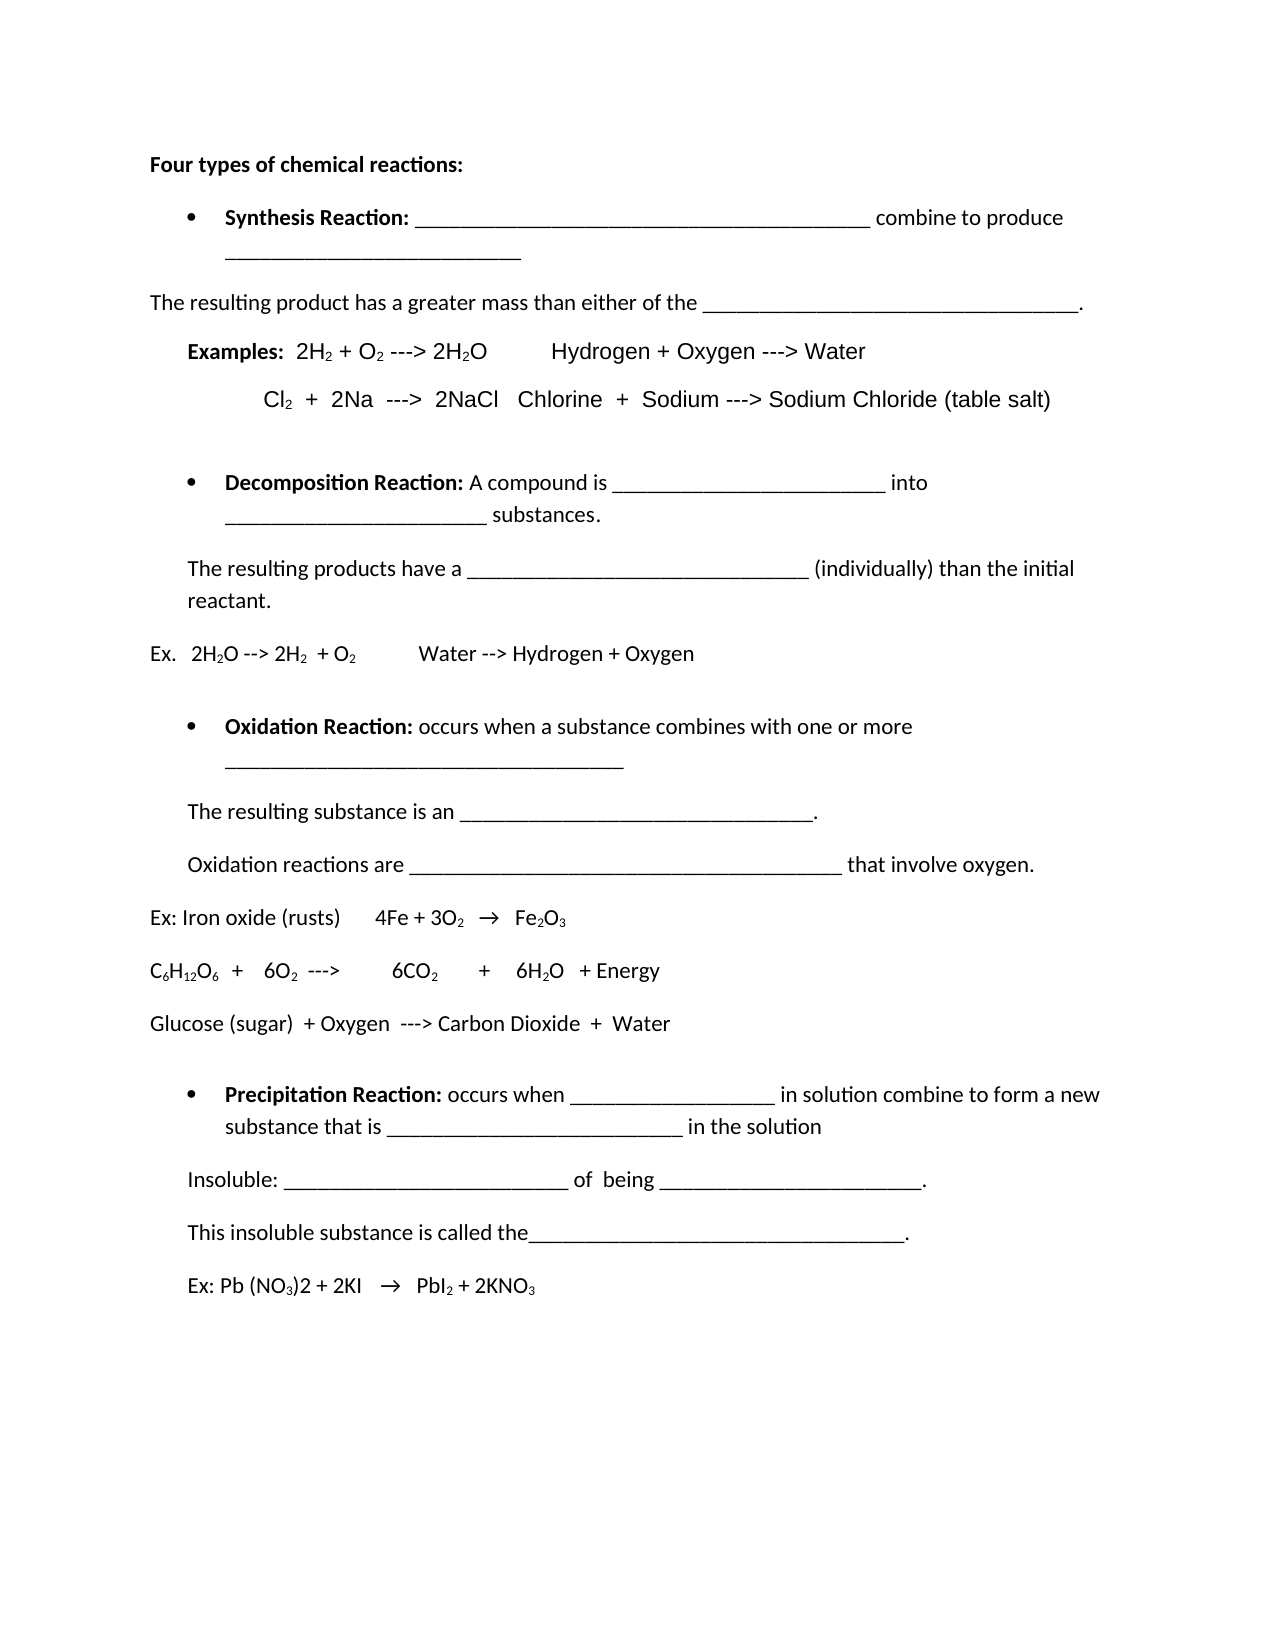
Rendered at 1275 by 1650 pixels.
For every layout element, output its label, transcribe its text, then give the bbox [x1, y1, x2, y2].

list Oxidation Reaction: occurs when a substance combines with one or more ___________________________________ [187, 712, 1125, 772]
text Four types of chemical reactions: [150, 150, 1125, 178]
text Examples: 2H2 + O2 ---> 2H2O Hydrogen + Oxygen ---> Water [187, 337, 1125, 365]
text The resulting products have a ______________________________ (individually) than the initial reactant. [187, 554, 1125, 614]
list Decomposition Reaction: A compound is ________________________ into _______________________ substances. [187, 468, 1125, 529]
list Precipitation Reaction: occurs when __________________ in solution combine to form a new substance that is __________________________ in the solution [187, 1080, 1125, 1140]
list Synthesis Reaction: ________________________________________ combine to produce __________________________ [187, 203, 1125, 263]
text Insoluble: _________________________ of being _______________________. [187, 1165, 1125, 1193]
text Oxidation reactions are ______________________________________ that involve oxygen. [150, 850, 1125, 878]
text Cl2 + 2Na ---> 2NaCl Chlorine + Sodium ---> Sodium Chloride (table salt) [225, 386, 1125, 412]
text The resulting product has a greater mass than either of the _________________________________. [150, 288, 1125, 316]
text The resulting substance is an _______________________________. [187, 797, 1125, 825]
text Ex. 2H2O --> 2H2 + O2 Water --> Hydrogen + Oxygen [150, 639, 1125, 667]
text This insoluble substance is called the_________________________________. [150, 1218, 1125, 1246]
text C6H12O6 + 6O2 ---> 6CO2 + 6H2O + Energy [150, 956, 1125, 984]
text Ex: Pb (NO3)2 + 2KI → PbI2 + 2KNO3 [150, 1271, 1125, 1299]
text Glucose (sugar) + Oxygen ---> Carbon Dioxide + Water [150, 1009, 1125, 1037]
text Ex: Iron oxide (rusts) 4Fe + 3O2 → Fe2O3 [150, 903, 1125, 931]
